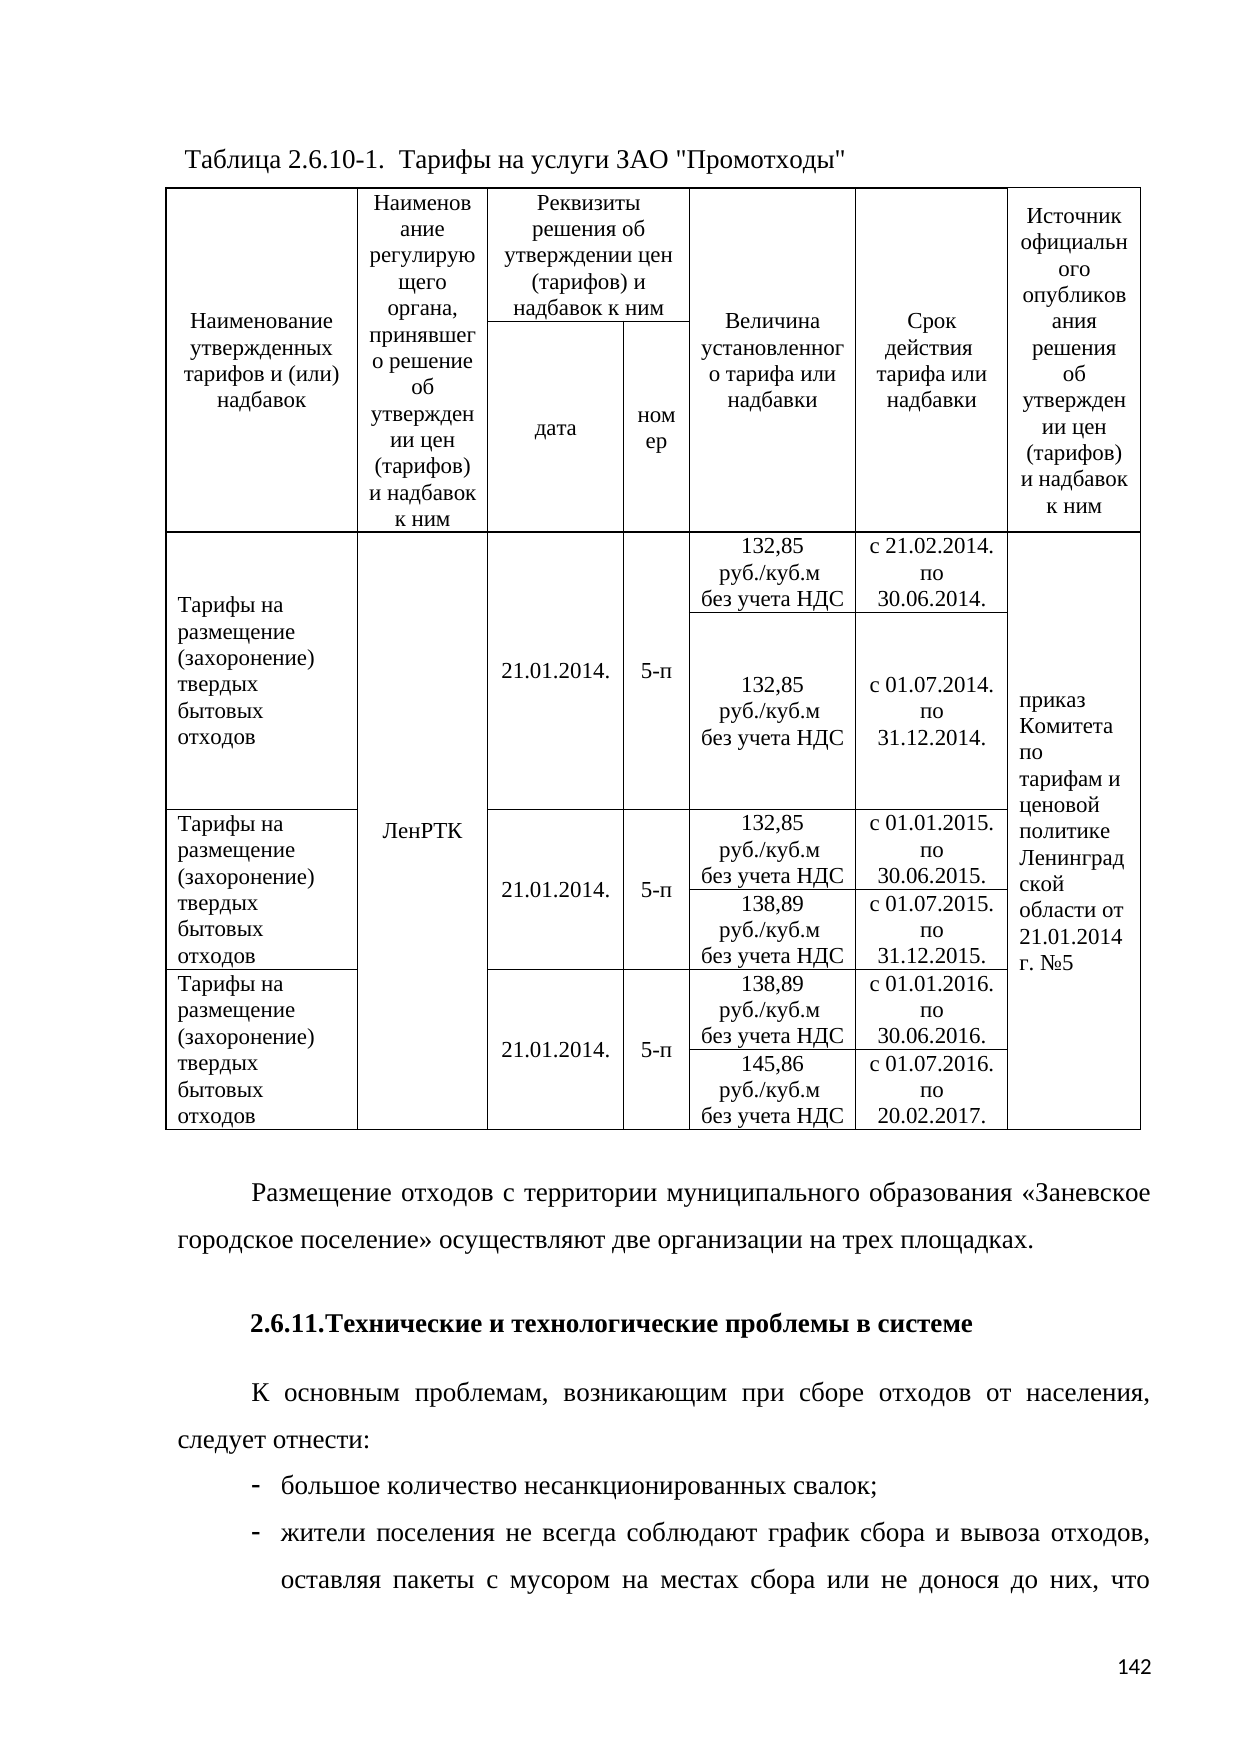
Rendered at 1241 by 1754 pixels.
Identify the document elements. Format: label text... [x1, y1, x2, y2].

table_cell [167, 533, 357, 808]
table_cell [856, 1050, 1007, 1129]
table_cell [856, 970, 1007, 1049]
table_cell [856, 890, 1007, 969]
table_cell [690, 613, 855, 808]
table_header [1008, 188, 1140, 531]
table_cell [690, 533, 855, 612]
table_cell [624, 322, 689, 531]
text Технические и технологические проблемы в системе [250, 1307, 1152, 1338]
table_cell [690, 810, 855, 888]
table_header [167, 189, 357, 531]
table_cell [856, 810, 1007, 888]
text К основным проблемам, возникающим при сборе отходов от населения, следует отнести: [177, 1376, 1152, 1454]
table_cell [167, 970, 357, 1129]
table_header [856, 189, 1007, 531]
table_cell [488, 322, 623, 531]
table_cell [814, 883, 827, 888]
list большое количество несанкционированных свалок; [251, 1469, 1152, 1501]
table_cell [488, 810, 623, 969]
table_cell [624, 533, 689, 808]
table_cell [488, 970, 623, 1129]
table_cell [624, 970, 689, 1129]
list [251, 1516, 1152, 1594]
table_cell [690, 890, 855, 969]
text Размещение отходов с территории муниципального образования «Заневское городское поселение» осуществляют две организации на трех площадках. [177, 1177, 1152, 1254]
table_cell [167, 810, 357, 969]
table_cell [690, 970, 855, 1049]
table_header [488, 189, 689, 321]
text Тарифы на услуги ЗАО "Промотходы" [184, 143, 1122, 174]
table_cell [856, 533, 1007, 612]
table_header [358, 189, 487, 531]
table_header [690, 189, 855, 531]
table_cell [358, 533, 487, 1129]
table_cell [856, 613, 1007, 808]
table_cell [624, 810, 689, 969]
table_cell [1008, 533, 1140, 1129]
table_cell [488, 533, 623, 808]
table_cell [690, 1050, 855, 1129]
